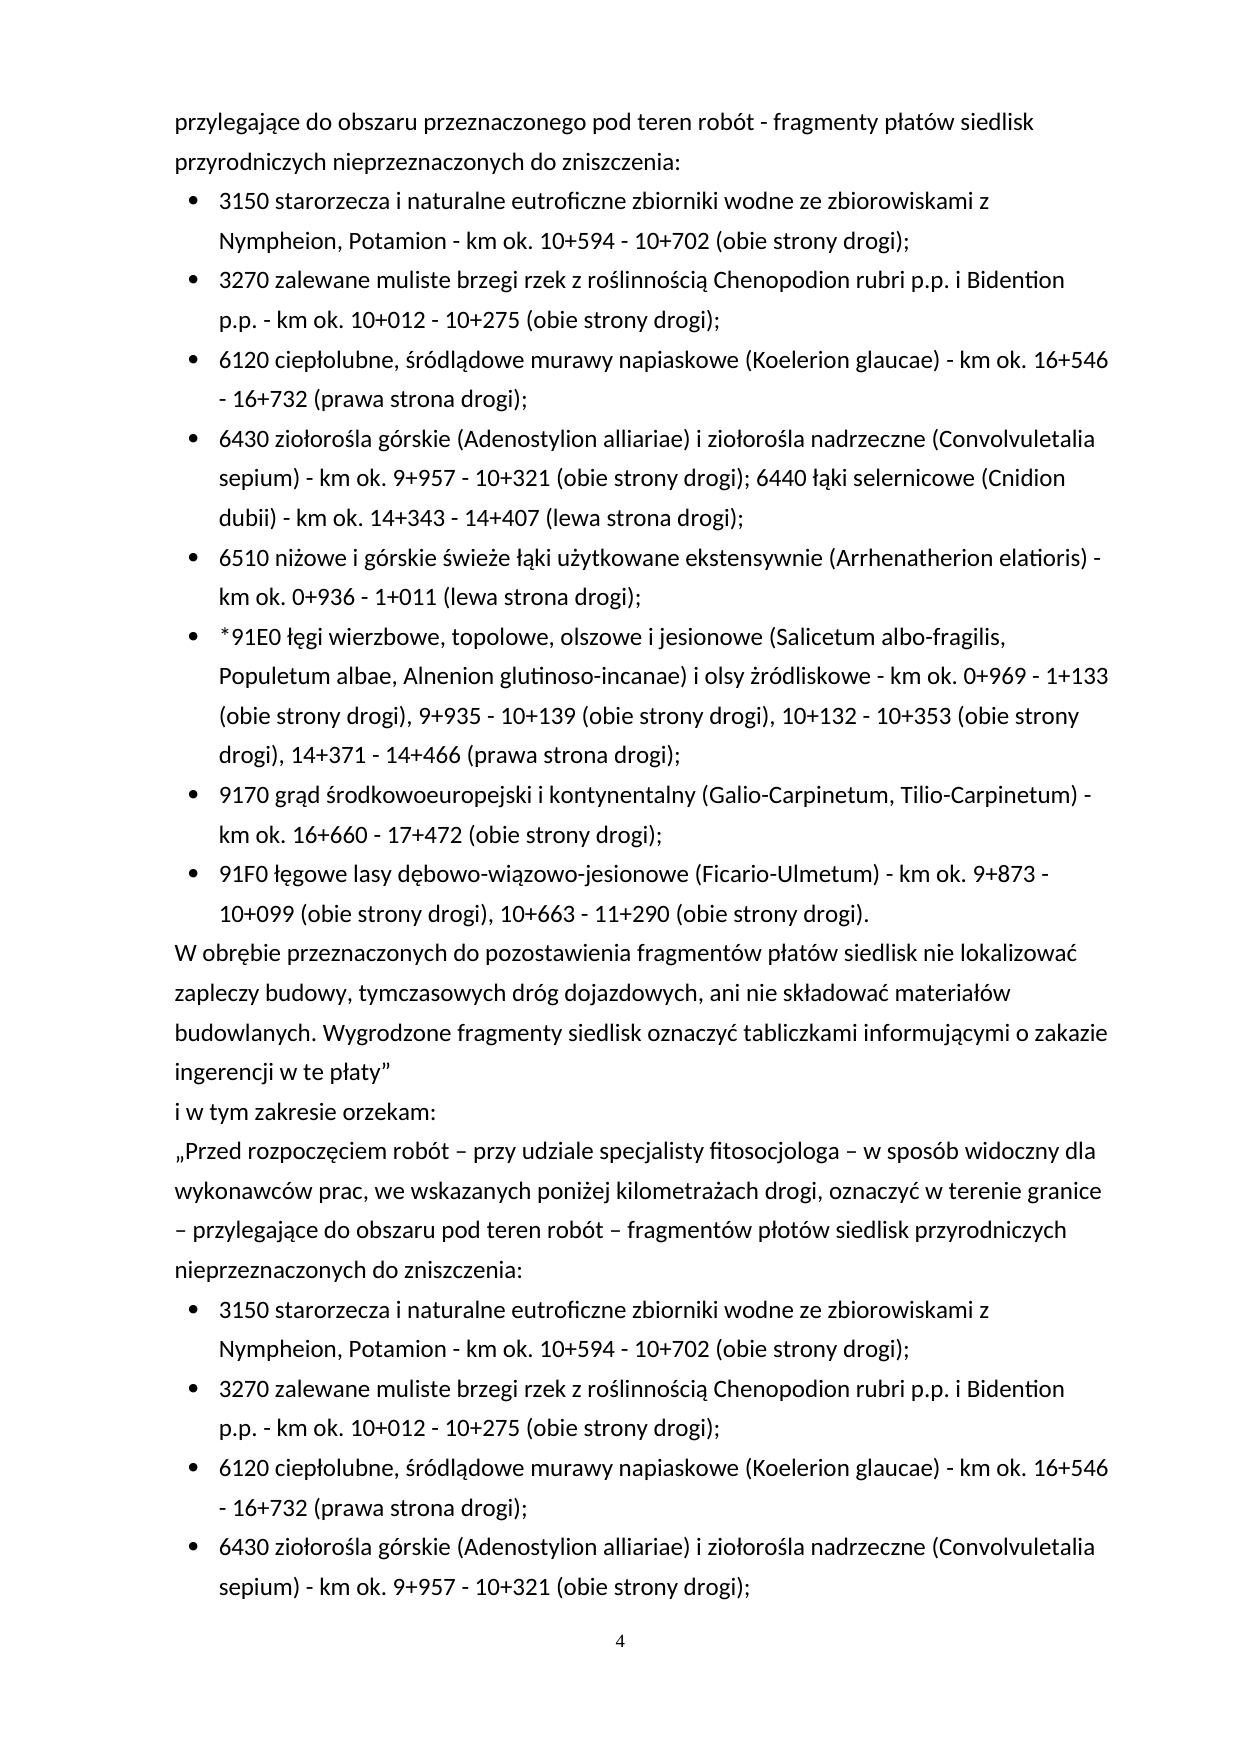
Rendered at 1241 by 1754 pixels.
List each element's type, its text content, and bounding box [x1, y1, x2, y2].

list 6510 niżowe i górskie świeże łąki użytkowane ekstensywnie (Arrhenatherion elatioris) - km ok. 0+936 - 1+011 (lewa strona drogi); [189, 542, 1110, 612]
list 3270 zalewane muliste brzegi rzek z roślinnością Chenopodion rubri p.p. i Bidention p.p. - km ok. 10+012 - 10+275 (obie strony drogi); [189, 1373, 1110, 1443]
list 3270 zalewane muliste brzegi rzek z roślinnością Chenopodion rubri p.p. i Bidention p.p. - km ok. 10+012 - 10+275 (obie strony drogi); [189, 265, 1110, 335]
list 3150 starorzecza i naturalne eutroficzne zbiorniki wodne ze zbiorowiskami z Nympheion, Potamion - km ok. 10+594 - 10+702 (obie strony drogi); [189, 1294, 1110, 1364]
list *91E0 łęgi wierzbowe, topolowe, olszowe i jesionowe (Salicetum albo-fragilis, Populetum albae, Alnenion glutinoso-incanae) i olsy żródliskowe - km ok. 0+969 - 1+133 (obie strony drogi), 9+935 - 10+139 (obie strony drogi), 10+132 - 10+353 (obie strony drogi), 14+371 - 14+466 (prawa strona drogi); [189, 621, 1110, 770]
list W obrębie przeznaczonych do pozostawienia fragmentów płatów siedlisk nie lokalizować zapleczy budowy, tymczasowych dróg dojazdowych, ani nie składować materiałów budowlanych. Wygrodzone fragmenty siedlisk oznaczyć tabliczkami informującymi o zakazie ingerencji w te płaty” [174, 938, 1110, 1087]
list i w tym zakresie orzekam: [174, 1096, 1110, 1126]
list 6120 ciepłolubne, śródlądowe murawy napiaskowe (Koelerion glaucae) - km ok. 16+546 - 16+732 (prawa strona drogi); [189, 1452, 1110, 1522]
list 6430 ziołorośla górskie (Adenostylion alliariae) i ziołorośla nadrzeczne (Convolvuletalia sepium) - km ok. 9+957 - 10+321 (obie strony drogi); [189, 1531, 1110, 1601]
list 91F0 łęgowe lasy dębowo-wiązowo-jesionowe (Ficario-Ulmetum) - km ok. 9+873 - 10+099 (obie strony drogi), 10+663 - 11+290 (obie strony drogi). [189, 858, 1110, 928]
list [174, 106, 1110, 176]
list 6120 ciepłolubne, śródlądowe murawy napiaskowe (Koelerion glaucae) - km ok. 16+546 - 16+732 (prawa strona drogi); [189, 344, 1110, 414]
list „Przed rozpoczęciem robót – przy udziale specjalisty fitosocjologa – w sposób widoczny dla wykonawców prac, we wskazanych poniżej kilometrażach drogi, oznaczyć w terenie granice – przylegające do obszaru pod teren robót – fragmentów płotów siedlisk przyrodniczych nieprzeznaczonych do zniszczenia: [174, 1136, 1110, 1285]
list 9170 grąd środkowoeuropejski i kontynentalny (Galio-Carpinetum, Tilio-Carpinetum) - km ok. 16+660 - 17+472 (obie strony drogi); [189, 779, 1110, 849]
list 6430 ziołorośla górskie (Adenostylion alliariae) i ziołorośla nadrzeczne (Convolvuletalia sepium) - km ok. 9+957 - 10+321 (obie strony drogi); 6440 łąki selernicowe (Cnidion dubii) - km ok. 14+343 - 14+407 (lewa strona drogi); [189, 423, 1110, 533]
list 3150 starorzecza i naturalne eutroficzne zbiorniki wodne ze zbiorowiskami z Nympheion, Potamion - km ok. 10+594 - 10+702 (obie strony drogi); [189, 186, 1110, 256]
